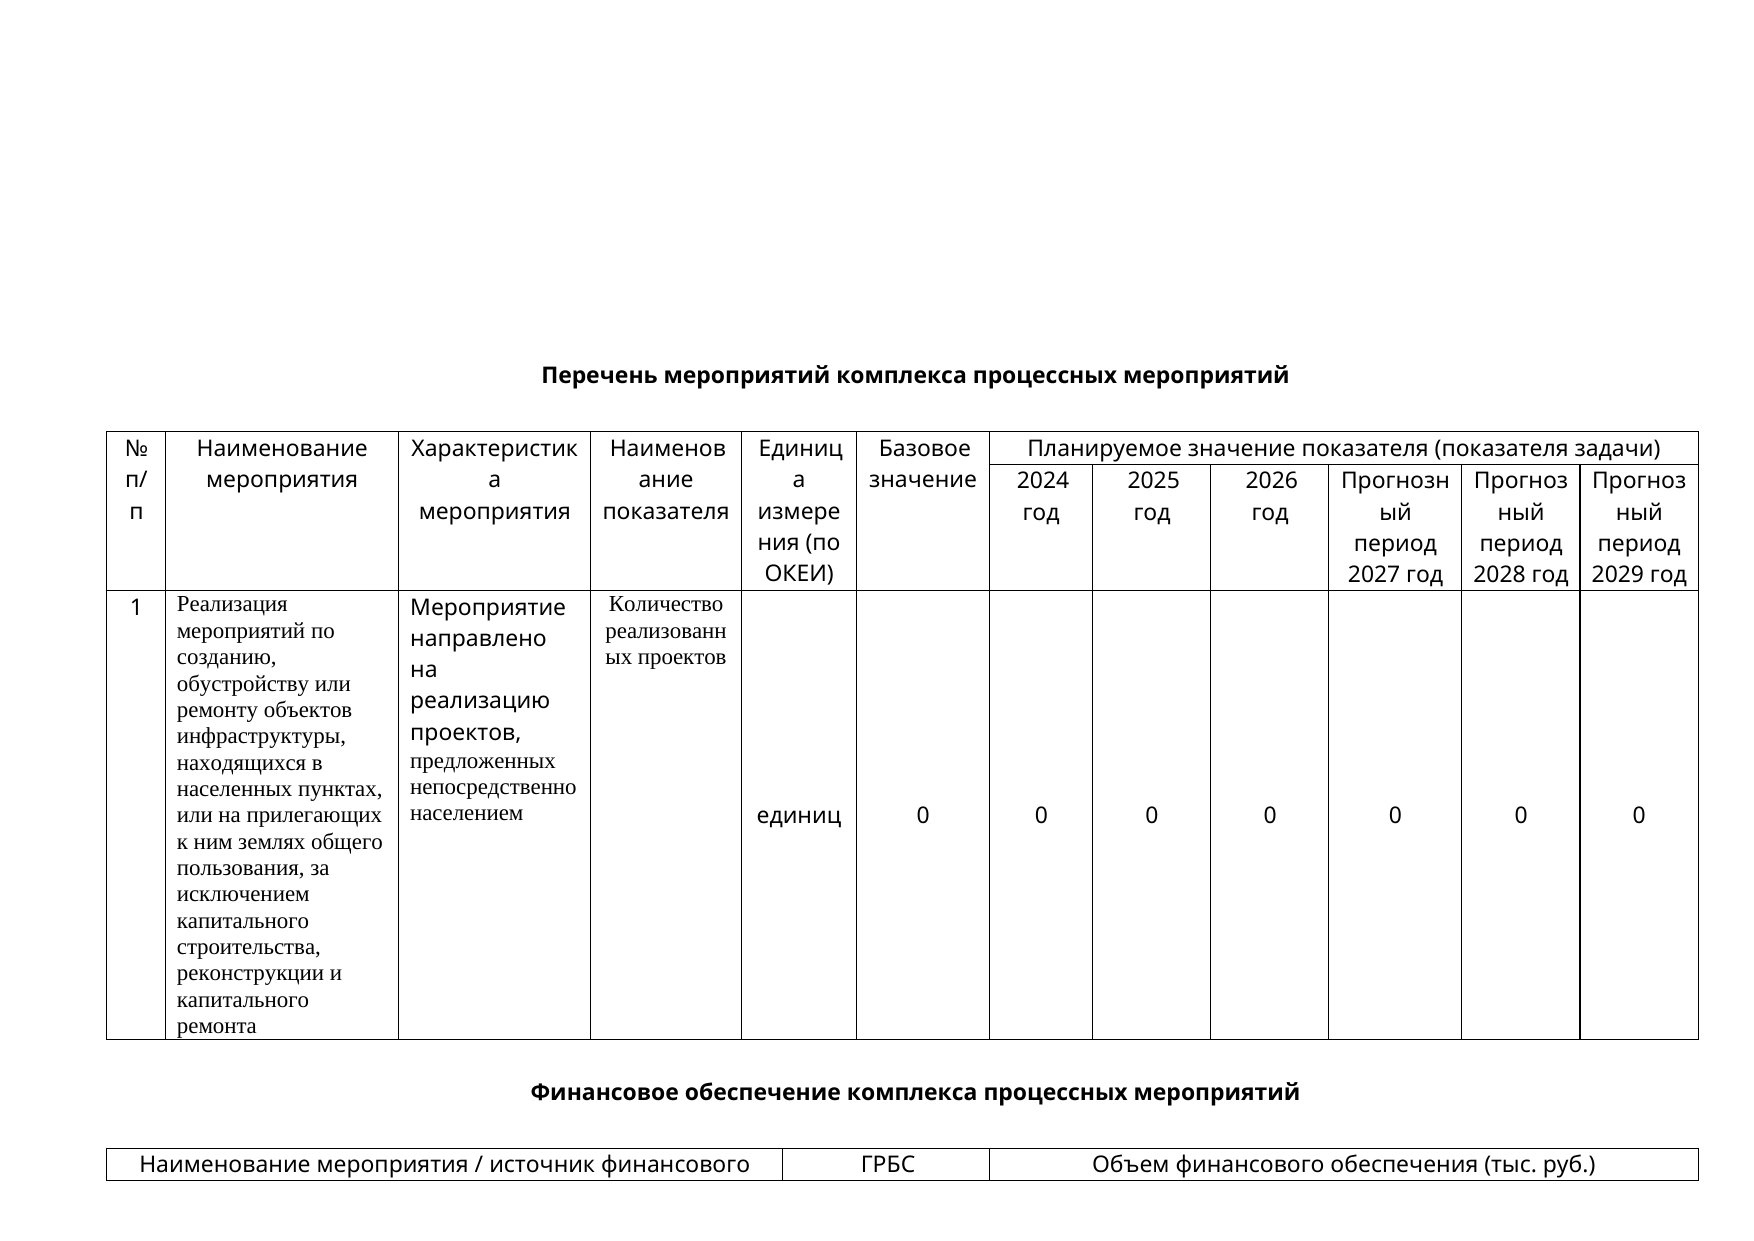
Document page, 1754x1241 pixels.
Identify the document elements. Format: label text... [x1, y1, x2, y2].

text Перечень мероприятий комплекса процессных мероприятий [118, 359, 1713, 391]
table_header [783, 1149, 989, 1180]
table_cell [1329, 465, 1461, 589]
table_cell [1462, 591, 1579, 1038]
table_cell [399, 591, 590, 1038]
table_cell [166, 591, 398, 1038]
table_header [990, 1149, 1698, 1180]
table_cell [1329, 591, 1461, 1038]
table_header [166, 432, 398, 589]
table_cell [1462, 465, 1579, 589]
text Финансовое обеспечение комплекса процессных мероприятий [118, 1076, 1713, 1107]
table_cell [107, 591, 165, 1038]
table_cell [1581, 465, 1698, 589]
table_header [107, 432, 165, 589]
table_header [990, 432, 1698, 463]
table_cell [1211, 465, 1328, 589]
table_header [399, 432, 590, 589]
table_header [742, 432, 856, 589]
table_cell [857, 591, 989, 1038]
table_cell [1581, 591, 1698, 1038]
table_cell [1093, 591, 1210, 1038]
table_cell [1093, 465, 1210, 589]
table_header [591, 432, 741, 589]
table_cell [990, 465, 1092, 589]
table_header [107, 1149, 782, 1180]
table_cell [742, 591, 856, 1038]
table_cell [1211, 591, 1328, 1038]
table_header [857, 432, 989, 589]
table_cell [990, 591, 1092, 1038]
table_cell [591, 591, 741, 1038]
